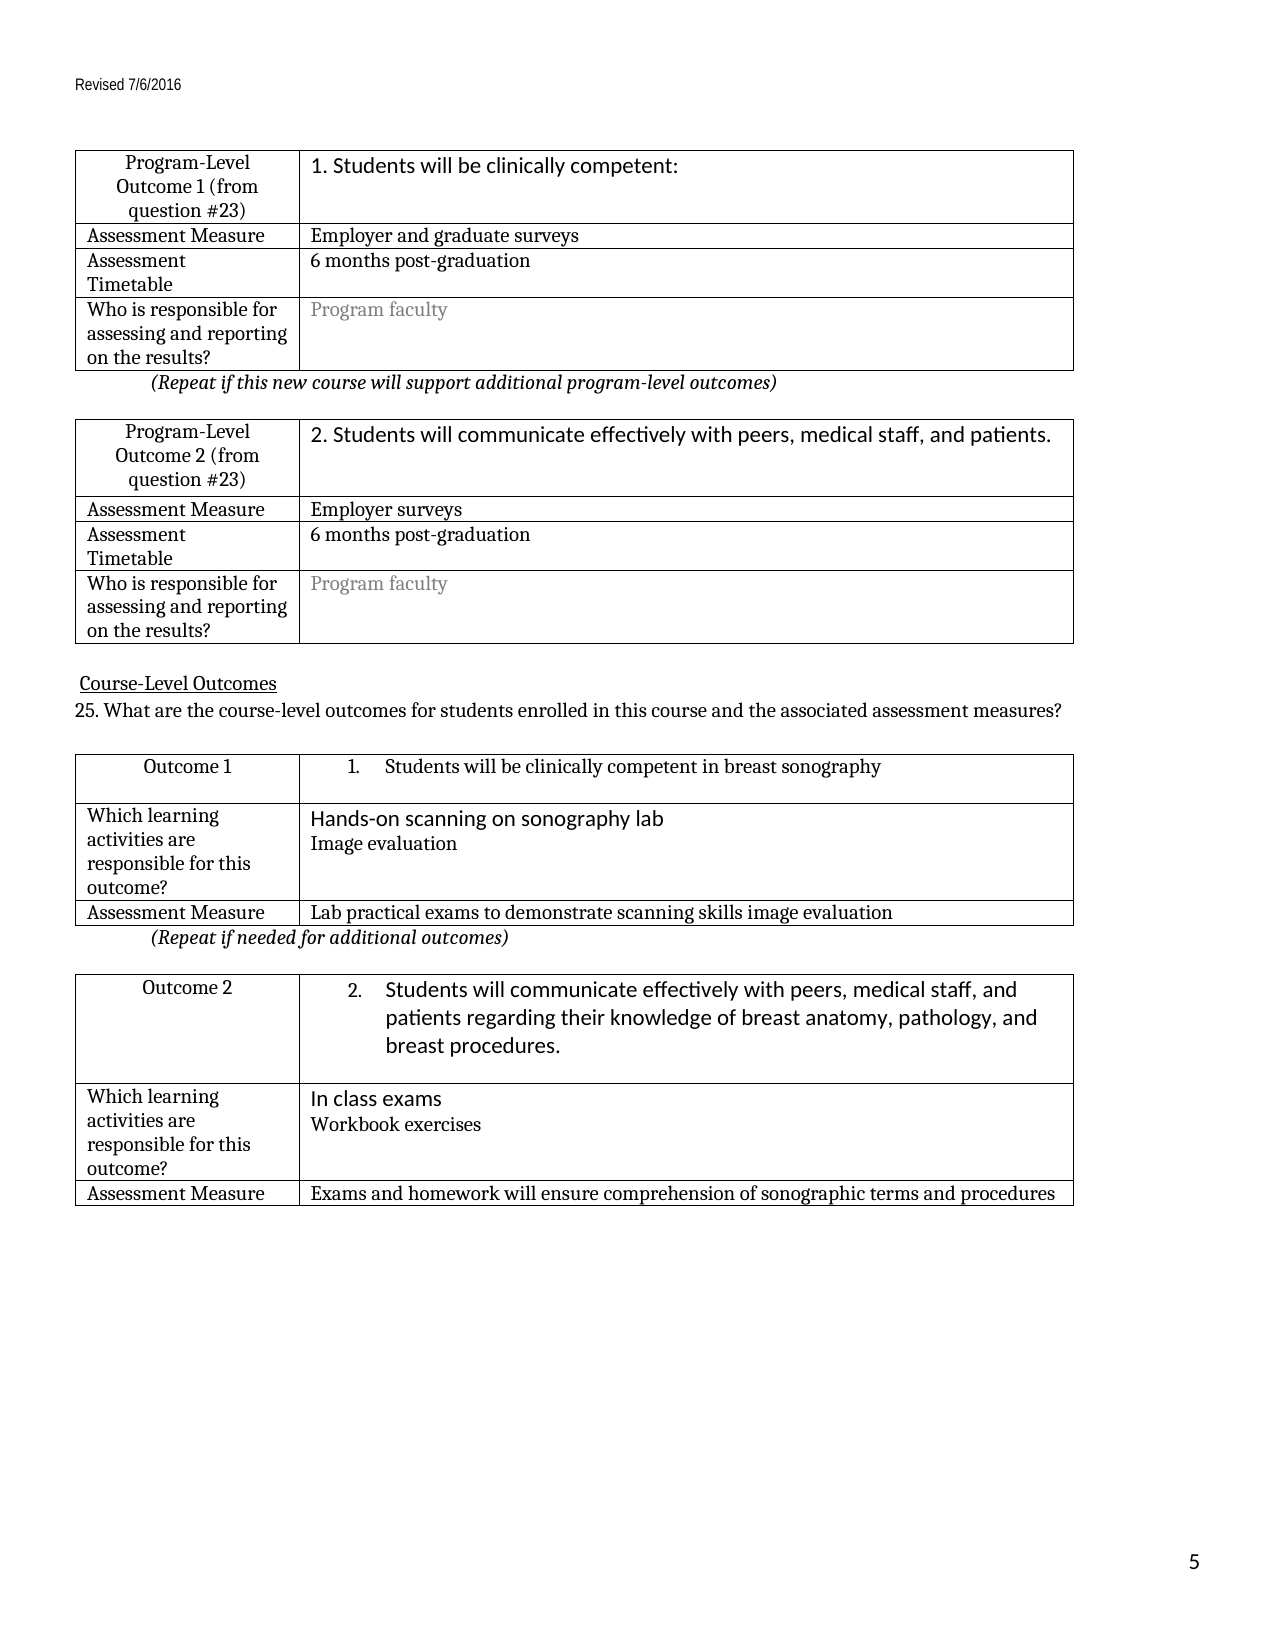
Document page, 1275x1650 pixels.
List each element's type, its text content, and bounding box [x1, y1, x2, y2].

table_cell Assessment Measure [76, 224, 299, 248]
table_cell Employer and graduate surveys [300, 224, 1073, 248]
table_cell Employer surveys [300, 497, 1073, 521]
table_header Outcome 1 [76, 755, 299, 803]
text Course-Level Outcomes [75, 672, 1200, 696]
table_cell Assessment Timetable [76, 249, 299, 297]
text 25. What are the course-level outcomes for students enrolled in this course and the associated assessment measures? [75, 699, 1200, 723]
text (Repeat if needed for additional outcomes) [75, 926, 1200, 950]
table_cell Which learning activities are responsible for this outcome? [76, 804, 299, 900]
table_header Program-Level Outcome 2 (from question #23) [76, 420, 299, 496]
table_cell Assessment Measure [76, 901, 299, 925]
table_cell Lab practical exams to demonstrate scanning skills image evaluation [300, 901, 1073, 925]
table_cell Program faculty [300, 571, 1073, 643]
text (Repeat if this new course will support additional program-level outcomes) [75, 371, 1200, 395]
table_cell 6 months post-graduation [300, 249, 1073, 297]
table_cell 6 months post-graduation [300, 522, 1073, 570]
table_cell Program faculty [300, 298, 1073, 370]
table_cell Assessment Timetable [76, 522, 299, 570]
table_cell Assessment Measure [76, 497, 299, 521]
table_header Outcome 2 [76, 975, 299, 1083]
table_cell Who is responsible for assessing and reporting on the results? [76, 298, 299, 370]
table_cell Who is responsible for assessing and reporting on the results? [76, 571, 299, 643]
table_cell Exams and homework will ensure comprehension of sonographic terms and procedures [300, 1181, 1073, 1205]
table_cell Assessment Measure [76, 1181, 299, 1205]
table_header Program-Level Outcome 1 (from question #23) [76, 151, 299, 223]
table_cell Which learning activities are responsible for this outcome? [76, 1084, 299, 1180]
